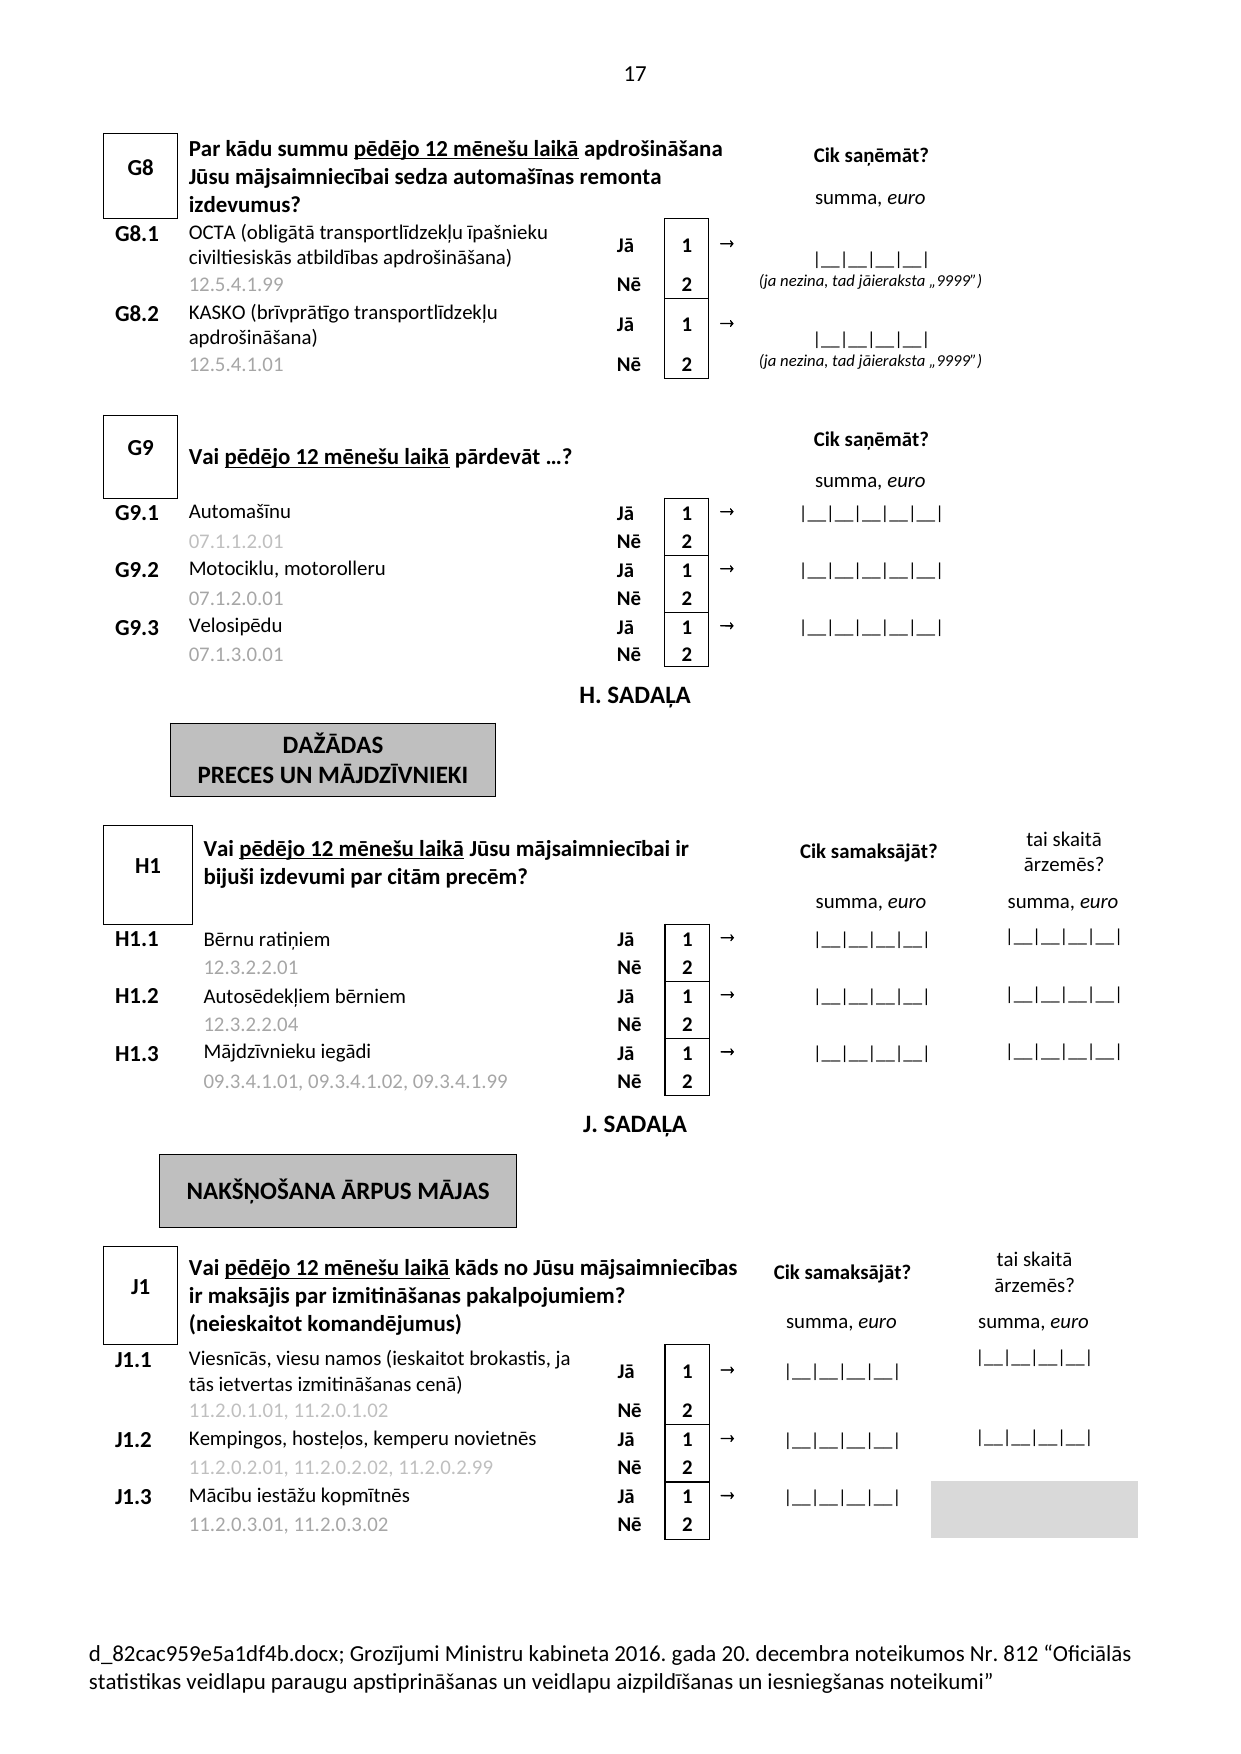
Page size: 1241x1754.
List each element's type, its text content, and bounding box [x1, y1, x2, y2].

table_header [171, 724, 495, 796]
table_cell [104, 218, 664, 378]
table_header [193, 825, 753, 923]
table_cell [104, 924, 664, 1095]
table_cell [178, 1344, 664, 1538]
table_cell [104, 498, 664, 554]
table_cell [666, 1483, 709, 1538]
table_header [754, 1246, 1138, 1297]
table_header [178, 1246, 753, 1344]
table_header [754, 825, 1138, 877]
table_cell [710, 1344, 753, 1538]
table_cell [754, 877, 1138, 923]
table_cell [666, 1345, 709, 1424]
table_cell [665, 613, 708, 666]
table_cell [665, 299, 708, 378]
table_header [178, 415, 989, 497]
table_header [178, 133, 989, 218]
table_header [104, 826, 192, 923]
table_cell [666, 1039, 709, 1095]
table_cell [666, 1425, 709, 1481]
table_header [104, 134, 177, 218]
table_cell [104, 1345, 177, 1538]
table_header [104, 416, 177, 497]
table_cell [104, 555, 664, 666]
text J. SADAĻA [89, 1108, 1181, 1139]
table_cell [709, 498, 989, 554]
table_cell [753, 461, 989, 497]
text H. SADAĻA [89, 680, 1181, 710]
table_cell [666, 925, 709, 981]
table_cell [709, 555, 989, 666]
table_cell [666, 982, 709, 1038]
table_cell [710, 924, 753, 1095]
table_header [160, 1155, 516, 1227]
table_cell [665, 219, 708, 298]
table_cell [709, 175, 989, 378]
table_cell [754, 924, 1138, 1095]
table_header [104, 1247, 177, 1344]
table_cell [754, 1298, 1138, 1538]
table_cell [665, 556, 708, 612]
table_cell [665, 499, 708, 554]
